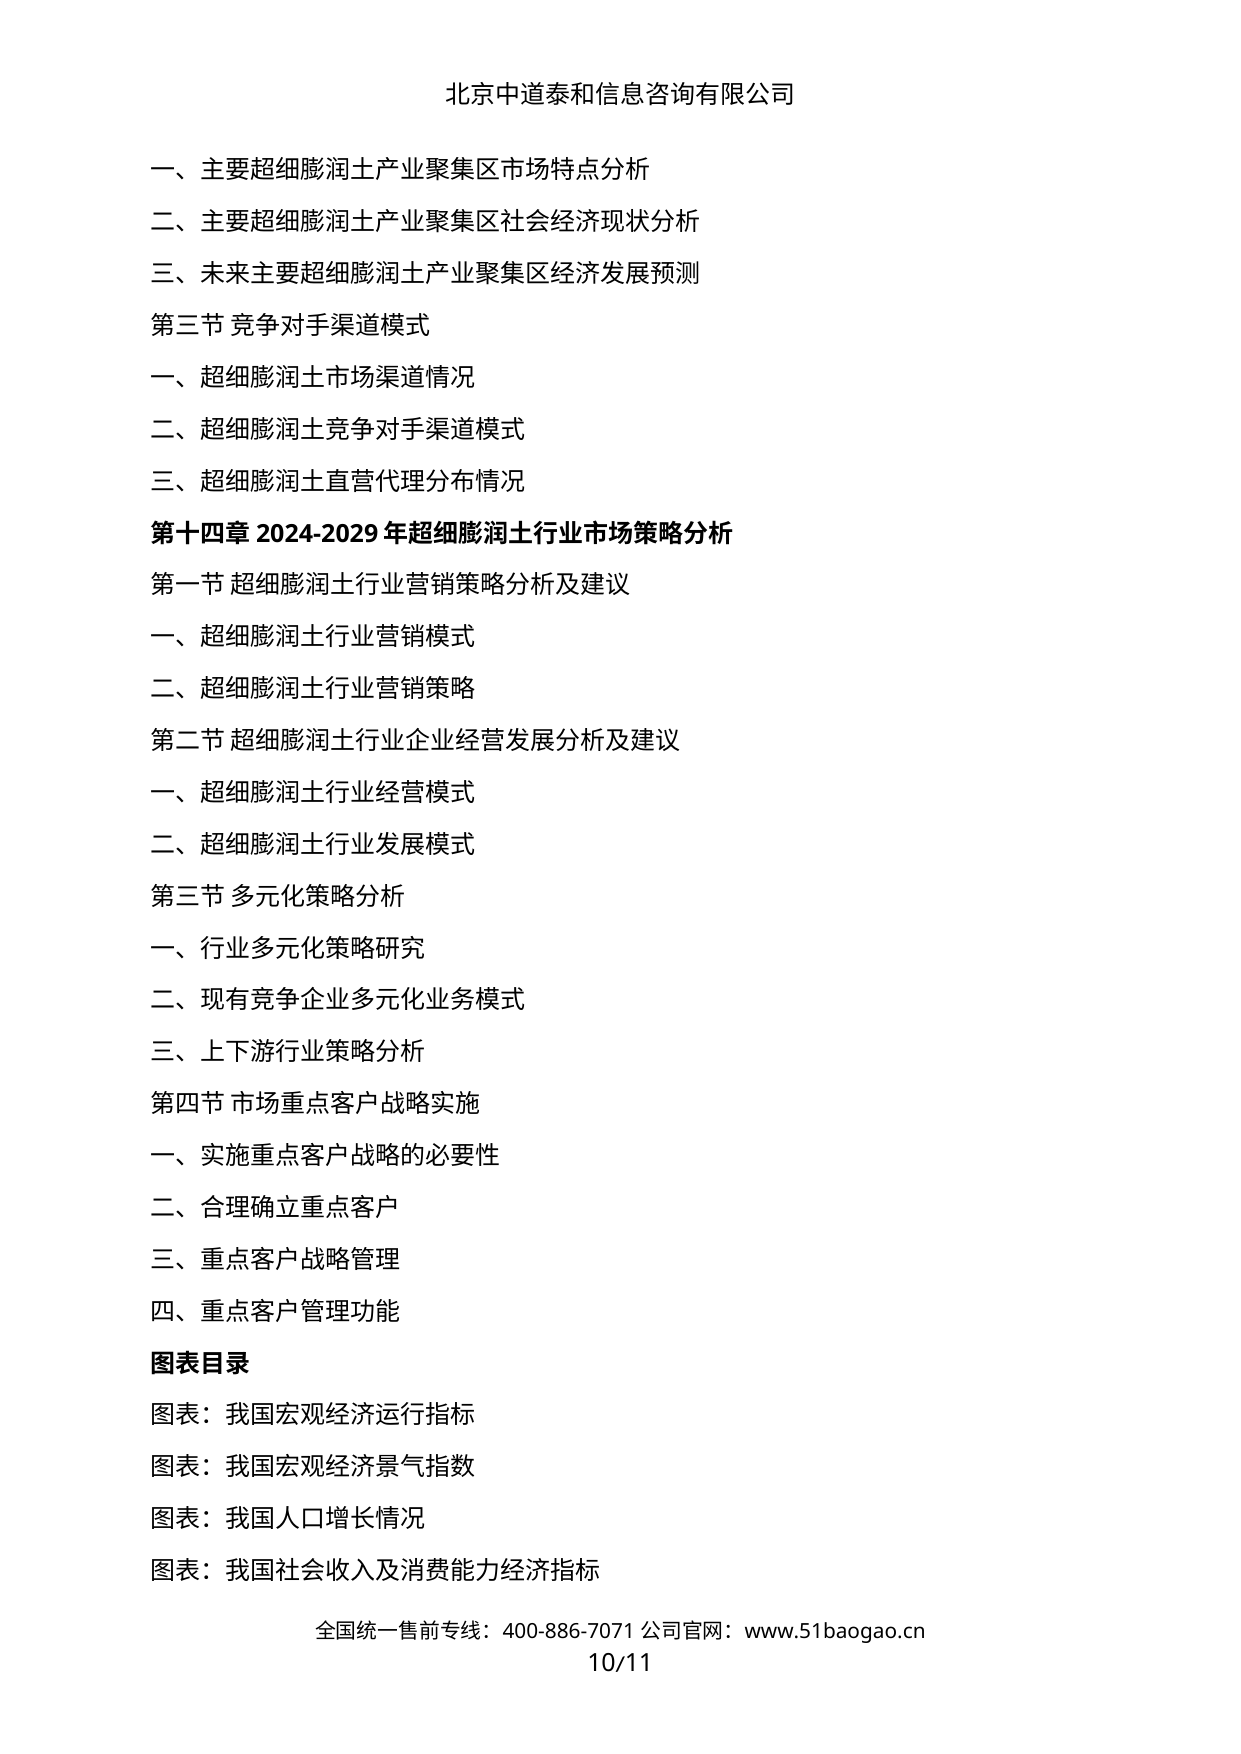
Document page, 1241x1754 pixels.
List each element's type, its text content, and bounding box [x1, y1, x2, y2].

text 二、超细膨润土竞争对手渠道模式 [150, 409, 1090, 446]
text 三、重点客户战略管理 [150, 1239, 1090, 1276]
text 第二节 超细膨润土行业企业经营发展分析及建议 [150, 721, 1090, 757]
text 第四节 市场重点客户战略实施 [150, 1084, 1090, 1120]
text 二、合理确立重点客户 [150, 1187, 1090, 1224]
text 二、主要超细膨润土产业聚集区社会经济现状分析 [150, 202, 1090, 238]
text 一、超细膨润土行业营销模式 [150, 617, 1090, 653]
text 第一节 超细膨润土行业营销策略分析及建议 [150, 565, 1090, 601]
text 二、超细膨润土行业发展模式 [150, 824, 1090, 861]
text 一、行业多元化策略研究 [150, 928, 1090, 964]
text 图表：我国宏观经济运行指标 [150, 1395, 1090, 1431]
text 图表：我国社会收入及消费能力经济指标 [150, 1551, 1090, 1587]
text 二、现有竞争企业多元化业务模式 [150, 980, 1090, 1016]
text 一、主要超细膨润土产业聚集区市场特点分析 [150, 150, 1090, 186]
text 第十四章 2024-2029年超细膨润土行业市场策略分析 [150, 513, 1090, 549]
text 三、上下游行业策略分析 [150, 1032, 1090, 1068]
text 四、重点客户管理功能 [150, 1291, 1090, 1327]
text 图表：我国宏观经济景气指数 [150, 1447, 1090, 1483]
text 一、超细膨润土行业经营模式 [150, 772, 1090, 809]
text 一、超细膨润土市场渠道情况 [150, 357, 1090, 394]
text 第三节 多元化策略分析 [150, 876, 1090, 912]
text 图表目录 [150, 1343, 1090, 1379]
text 第三节 竞争对手渠道模式 [150, 306, 1090, 342]
text 一、实施重点客户战略的必要性 [150, 1136, 1090, 1172]
text 图表：我国人口增长情况 [150, 1499, 1090, 1535]
text 三、未来主要超细膨润土产业聚集区经济发展预测 [150, 254, 1090, 290]
text 二、超细膨润土行业营销策略 [150, 669, 1090, 705]
text 三、超细膨润土直营代理分布情况 [150, 461, 1090, 497]
